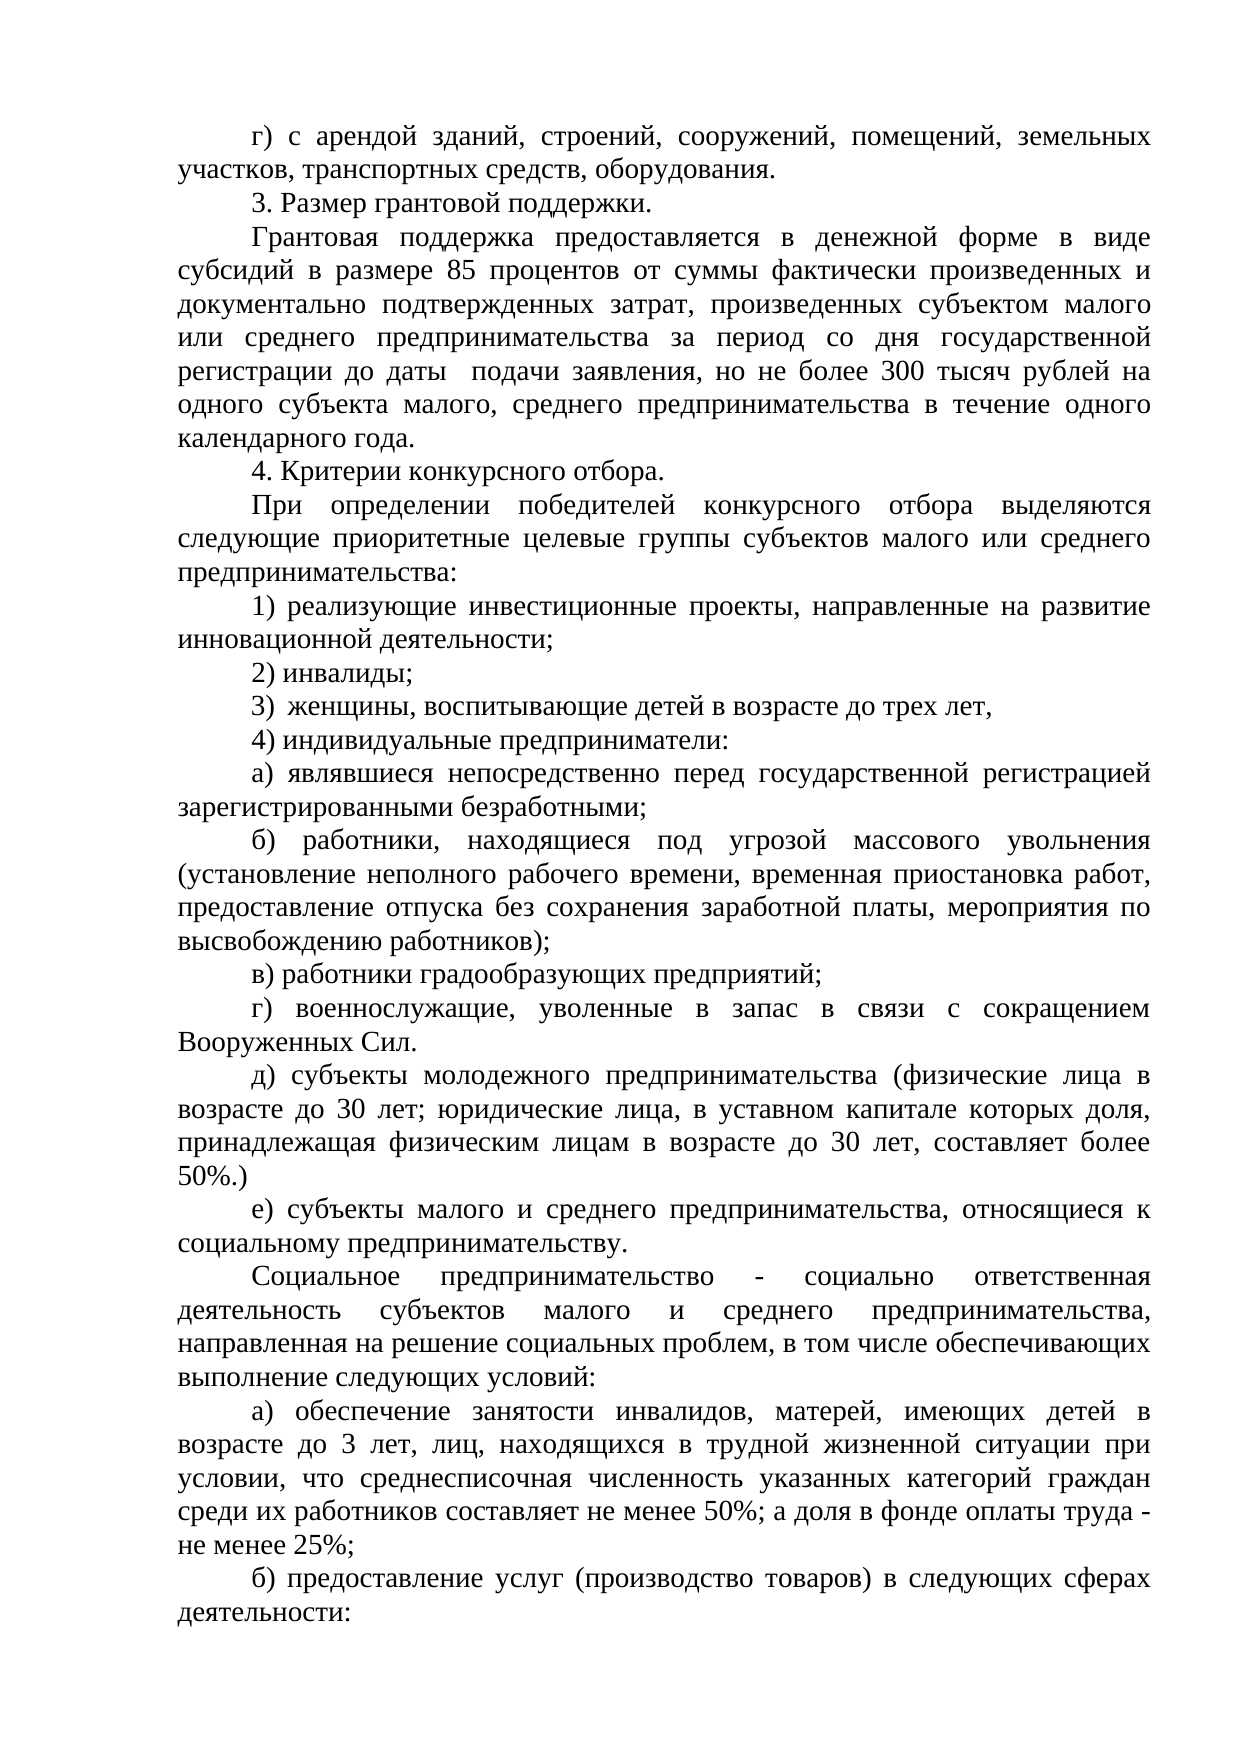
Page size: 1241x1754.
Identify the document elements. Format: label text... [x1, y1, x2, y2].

text 2) инвалиды; [177, 655, 1152, 688]
text 4) индивидуальные предприниматели: [177, 722, 1152, 755]
text г) военнослужащие, уволенные в запас в связи с сокращением Вооруженных Сил. [177, 990, 1152, 1057]
text 4. Критерии конкурсного отбора. [177, 453, 1152, 487]
text в) работники градообразующих предприятий; [177, 957, 1152, 990]
text е) субъекты малого и среднего предпринимательства, относящиеся к социальному предпринимательству. [177, 1191, 1152, 1258]
text Грантовая поддержка предоставляется в денежной форме в виде субсидий в размере 85 процентов от суммы фактически произведенных и документально подтвержденных затрат, произведенных субъектом малого или среднего предпринимательства за период со дня государственной регистрации до даты подачи заявления, но не более 300 тысяч рублей на одного субъекта малого, среднего предпринимательства в течение одного календарного года. [177, 219, 1152, 453]
text а) являвшиеся непосредственно перед государственной регистрацией зарегистрированными безработными; [177, 755, 1152, 822]
text г) с арендой зданий, строений, сооружений, помещений, земельных участков, транспортных средств, оборудования. [177, 118, 1152, 185]
text б) предоставление услуг (производство товаров) в следующих сферах деятельности: [177, 1560, 1152, 1627]
text При определении победителей конкурсного отбора выделяются следующие приоритетные целевые группы субъектов малого или среднего предпринимательства: [177, 487, 1152, 588]
text а) обеспечение занятости инвалидов, матерей, имеющих детей в возрасте до 3 лет, лиц, находящихся в трудной жизненной ситуации при условии, что среднесписочная численность указанных категорий граждан среди их работников составляет не менее 50%; а доля в фонде оплаты труда - не менее 25%; [177, 1393, 1152, 1560]
text д) субъекты молодежного предпринимательства (физические лица в возрасте до 30 лет; юридические лица, в уставном капитале которых доля, принадлежащая физическим лицам в возрасте до 30 лет, составляет более 50%.) [177, 1057, 1152, 1191]
text б) работники, находящиеся под угрозой массового увольнения (установление неполного рабочего времени, временная приостановка работ, предоставление отпуска без сохранения заработной платы, мероприятия по высвобождению работников); [177, 822, 1152, 957]
text 3. Размер грантовой поддержки. [177, 185, 1152, 219]
text 3) женщины, воспитывающие детей в возрасте до трех лет, [177, 688, 1152, 722]
text Социальное предпринимательство - социально ответственная деятельность субъектов малого и среднего предпринимательства, направленная на решение социальных проблем, в том числе обеспечивающих выполнение следующих условий: [177, 1258, 1152, 1393]
text 1) реализующие инвестиционные проекты, направленные на развитие инновационной деятельности; [177, 588, 1152, 655]
